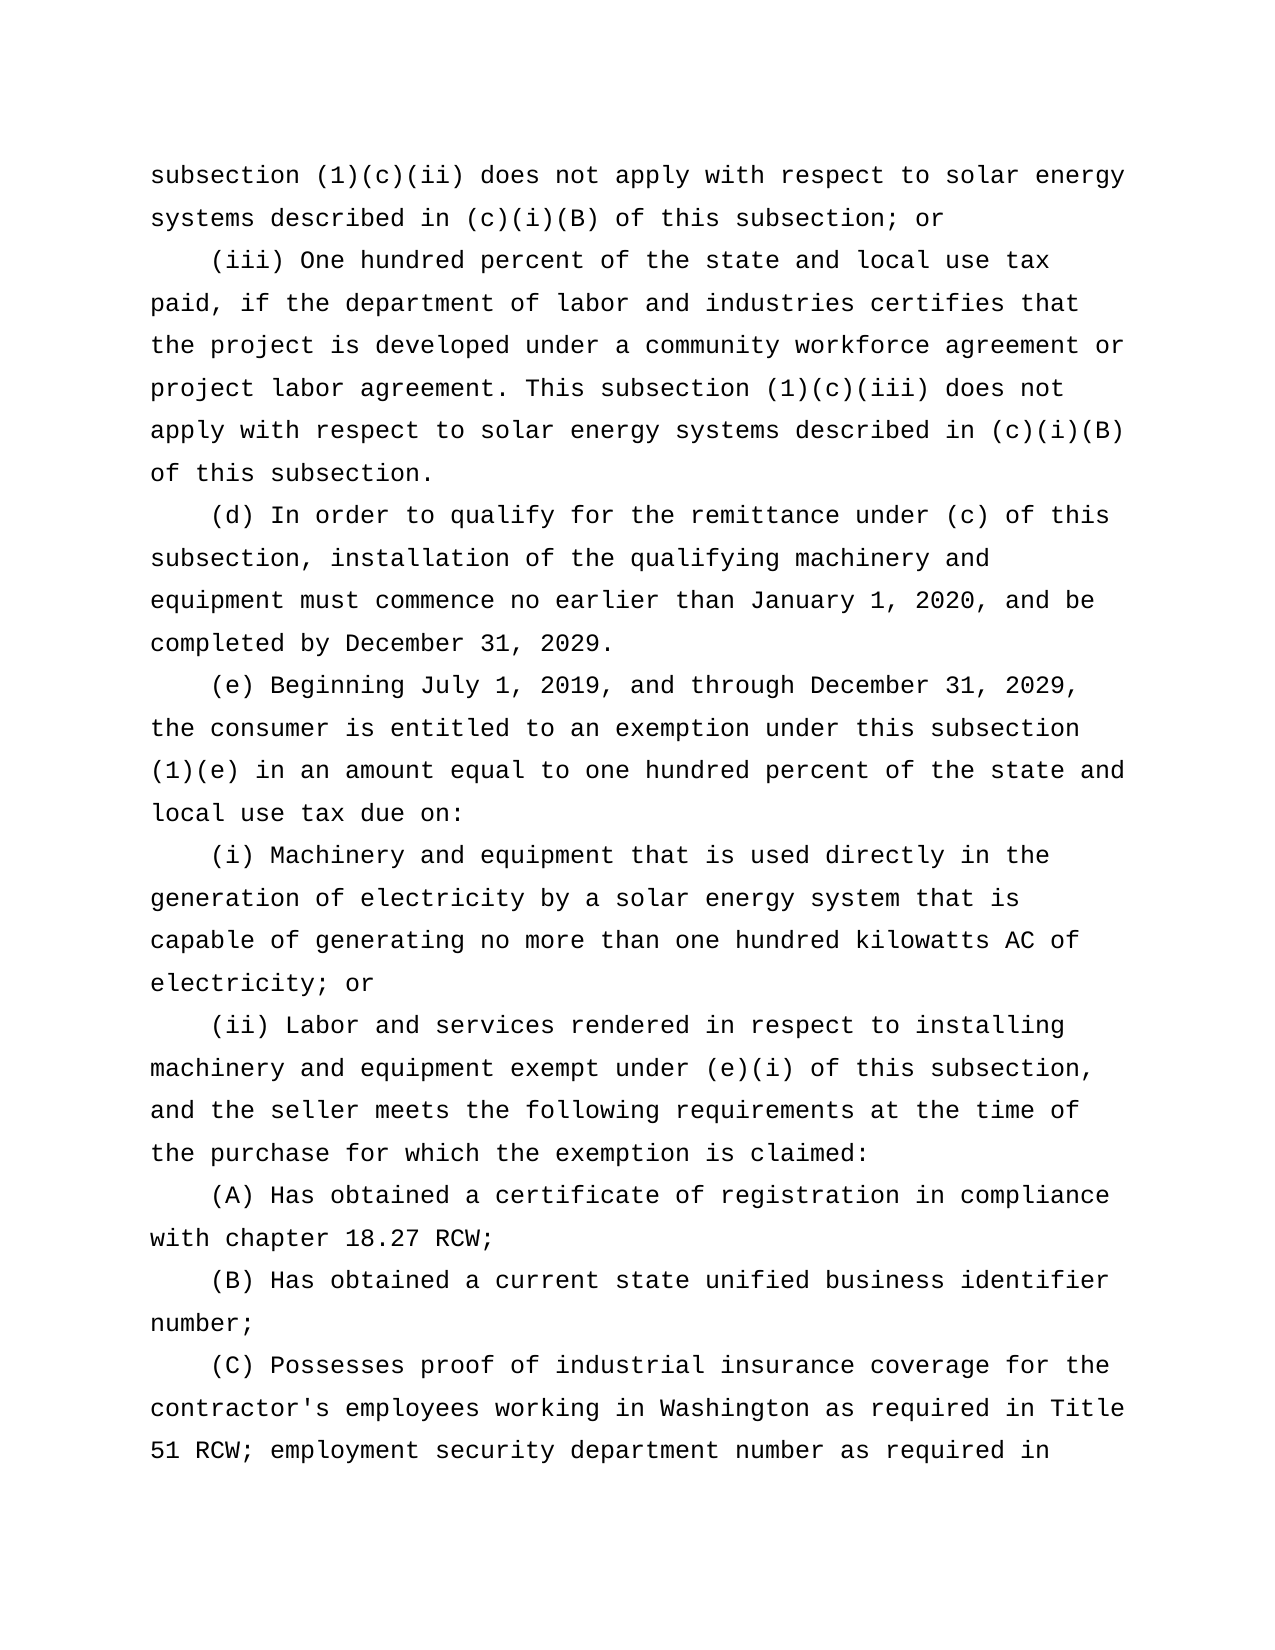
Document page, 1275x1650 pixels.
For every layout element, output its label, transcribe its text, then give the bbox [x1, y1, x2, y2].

text (i) Machinery and equipment that is used directly in the generation of electricity by a solar energy system that is capable of generating no more than one hundred kilowatts AC of electricity; or [150, 830, 1125, 1000]
text (iii) One hundred percent of the state and local use tax paid, if the department of labor and industries certifies that the project is developed under a community workforce agreement or project labor agreement. This subsection (1)(c)(iii) does not apply with respect to solar energy systems described in (c)(i)(B) of this subsection. [150, 235, 1125, 490]
text (ii) Labor and services rendered in respect to installing machinery and equipment exempt under (e)(i) of this subsection, and the seller meets the following requirements at the time of the purchase for which the exemption is claimed: [150, 1000, 1125, 1170]
text (A) Has obtained a certificate of registration in compliance with chapter 18.27 RCW; [150, 1170, 1125, 1255]
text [150, 150, 1125, 235]
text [150, 1340, 1125, 1467]
text (e) Beginning July 1, 2019, and through December 31, 2029, the consumer is entitled to an exemption under this subsection (1)(e) in an amount equal to one hundred percent of the state and local use tax due on: [150, 660, 1125, 830]
text (B) Has obtained a current state unified business identifier number; [150, 1255, 1125, 1340]
text (d) In order to qualify for the remittance under (c) of this subsection, installation of the qualifying machinery and equipment must commence no earlier than January 1, 2020, and be completed by December 31, 2029. [150, 490, 1125, 660]
